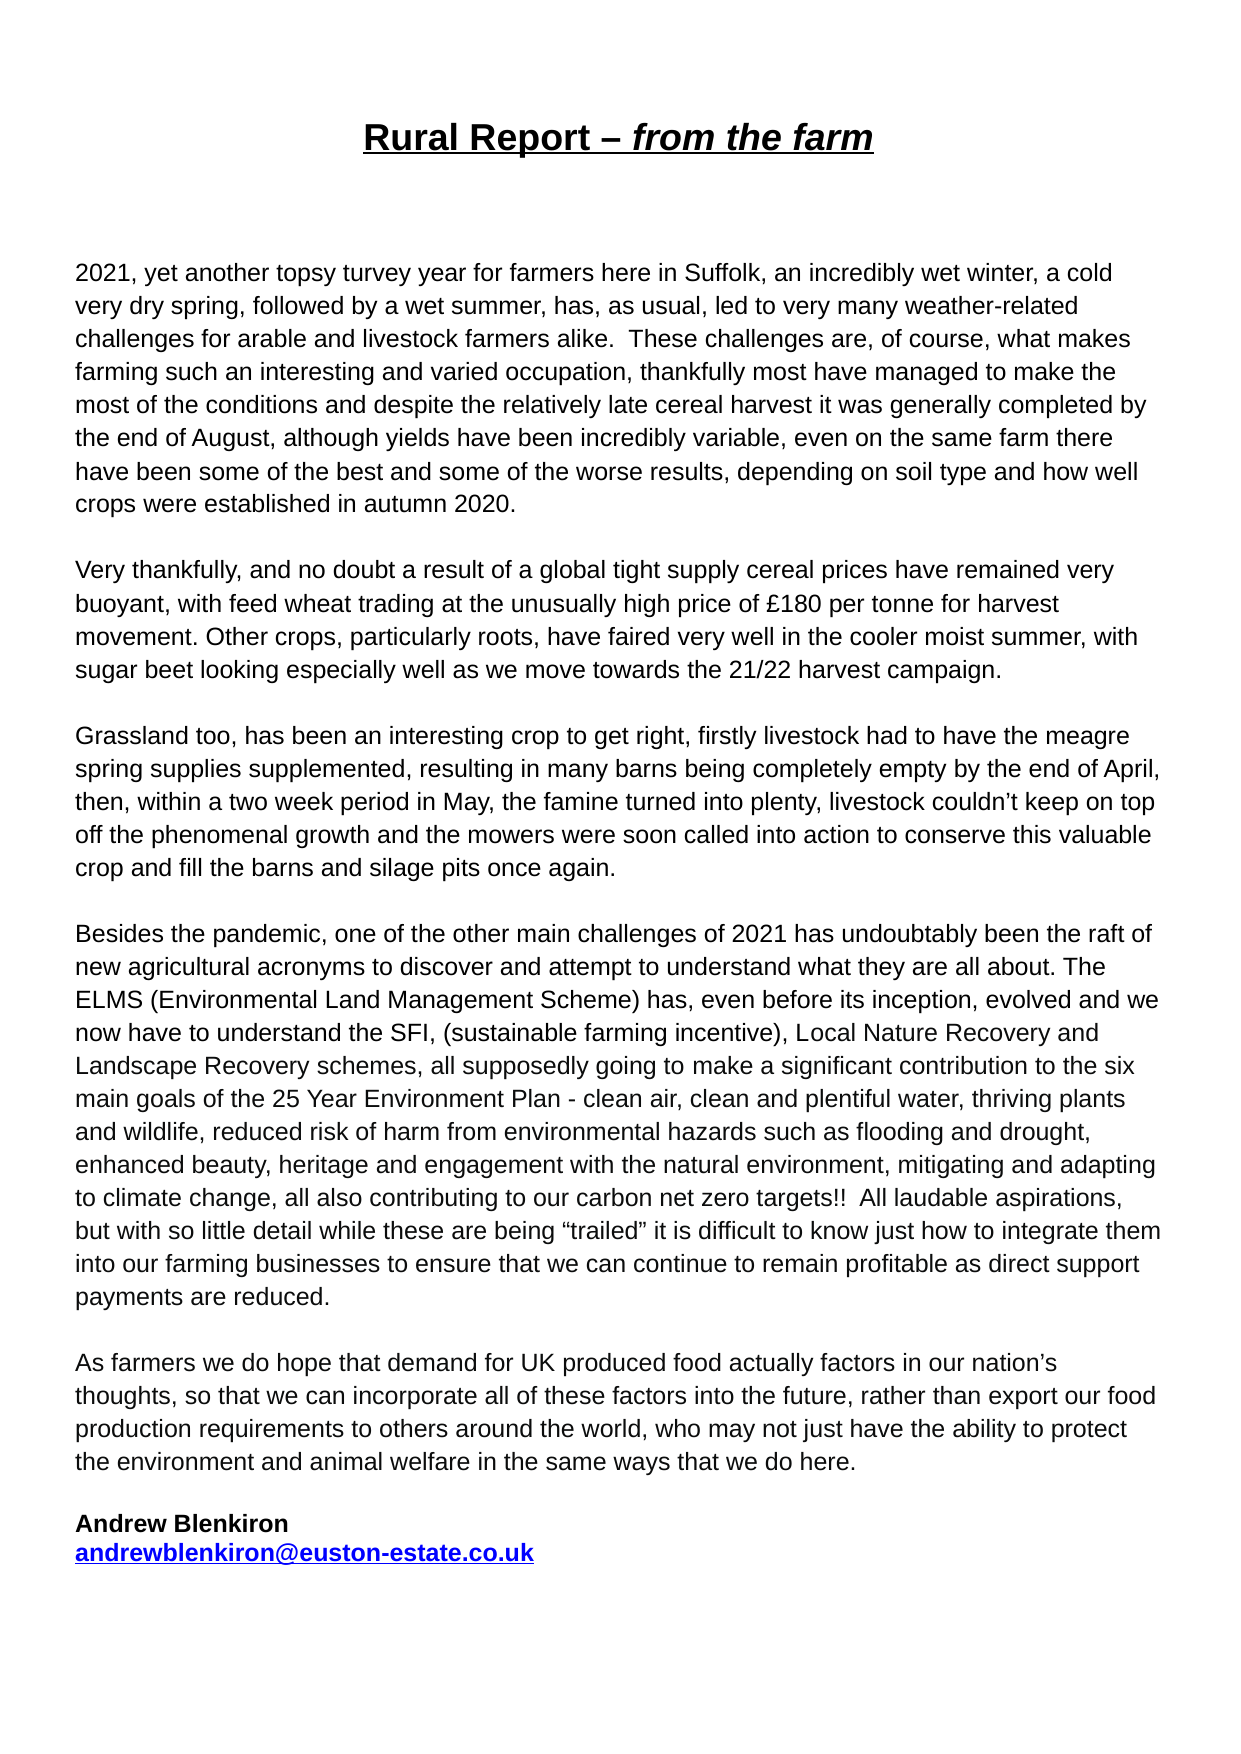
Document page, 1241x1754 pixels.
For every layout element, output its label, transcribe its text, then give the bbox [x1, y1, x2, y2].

text Andrew Blenkiron [75, 1509, 1165, 1538]
text As farmers we do hope that demand for UK produced food actually factors in our nation’s thoughts, so that we can incorporate all of these factors into the future, rather than export our food production requirements to others around the world, who may not just have the ability to protect the environment and animal welfare in the same ways that we do here. [75, 1348, 1165, 1476]
text Besides the pandemic, one of the other main challenges of 2021 has undoubtably been the raft of new agricultural acronyms to discover and attempt to understand what they are all about. The ELMS (Environmental Land Management Scheme) has, even before its inception, evolved and we now have to understand the SFI, (sustainable farming incentive), Local Nature Recovery and Landscape Recovery schemes, all supposedly going to make a significant contribution to the six main goals of the 25 Year Environment Plan - clean air, clean and plentiful water, thriving plants and wildlife, reduced risk of harm from environmental hazards such as flooding and drought, enhanced beauty, heritage and engagement with the natural environment, mitigating and adapting to climate change, all also contributing to our carbon net zero targets!! All laudable aspirations, but with so little detail while these are being “trailed” it is difficult to know just how to integrate them into our farming businesses to ensure that we can continue to remain profitable as direct support payments are reduced. [75, 919, 1165, 1311]
text 2021, yet another topsy turvey year for farmers here in Suffolk, an incredibly wet winter, a cold very dry spring, followed by a wet summer, has, as usual, led to very many weather-related challenges for arable and livestock farmers alike. These challenges are, of course, what makes farming such an interesting and varied occupation, thankfully most have managed to make the most of the conditions and despite the relatively late cereal harvest it was generally completed by the end of August, although yields have been incredibly variable, even on the same farm there have been some of the best and some of the worse results, depending on soil type and how well crops were established in autumn 2020. [75, 258, 1165, 518]
title Rural Report – from the farm [75, 115, 1165, 158]
text Grassland too, has been an interesting crop to get right, firstly livestock had to have the meagre spring supplies supplemented, resulting in many barns being completely empty by the end of April, then, within a two week period in May, the famine turned into plenty, livestock couldn’t keep on top off the phenomenal growth and the mowers were soon called into action to conserve this valuable crop and fill the barns and silage pits once again. [75, 721, 1165, 881]
text andrewblenkiron@euston-estate.co.uk [75, 1538, 1165, 1566]
text Very thankfully, and no doubt a result of a global tight supply cereal prices have remained very buoyant, with feed wheat trading at the unusually high price of £180 per tonne for harvest movement. Other crops, particularly roots, have faired very well in the cooler moist summer, with sugar beet looking especially well as we move towards the 21/22 harvest campaign. [75, 556, 1165, 683]
